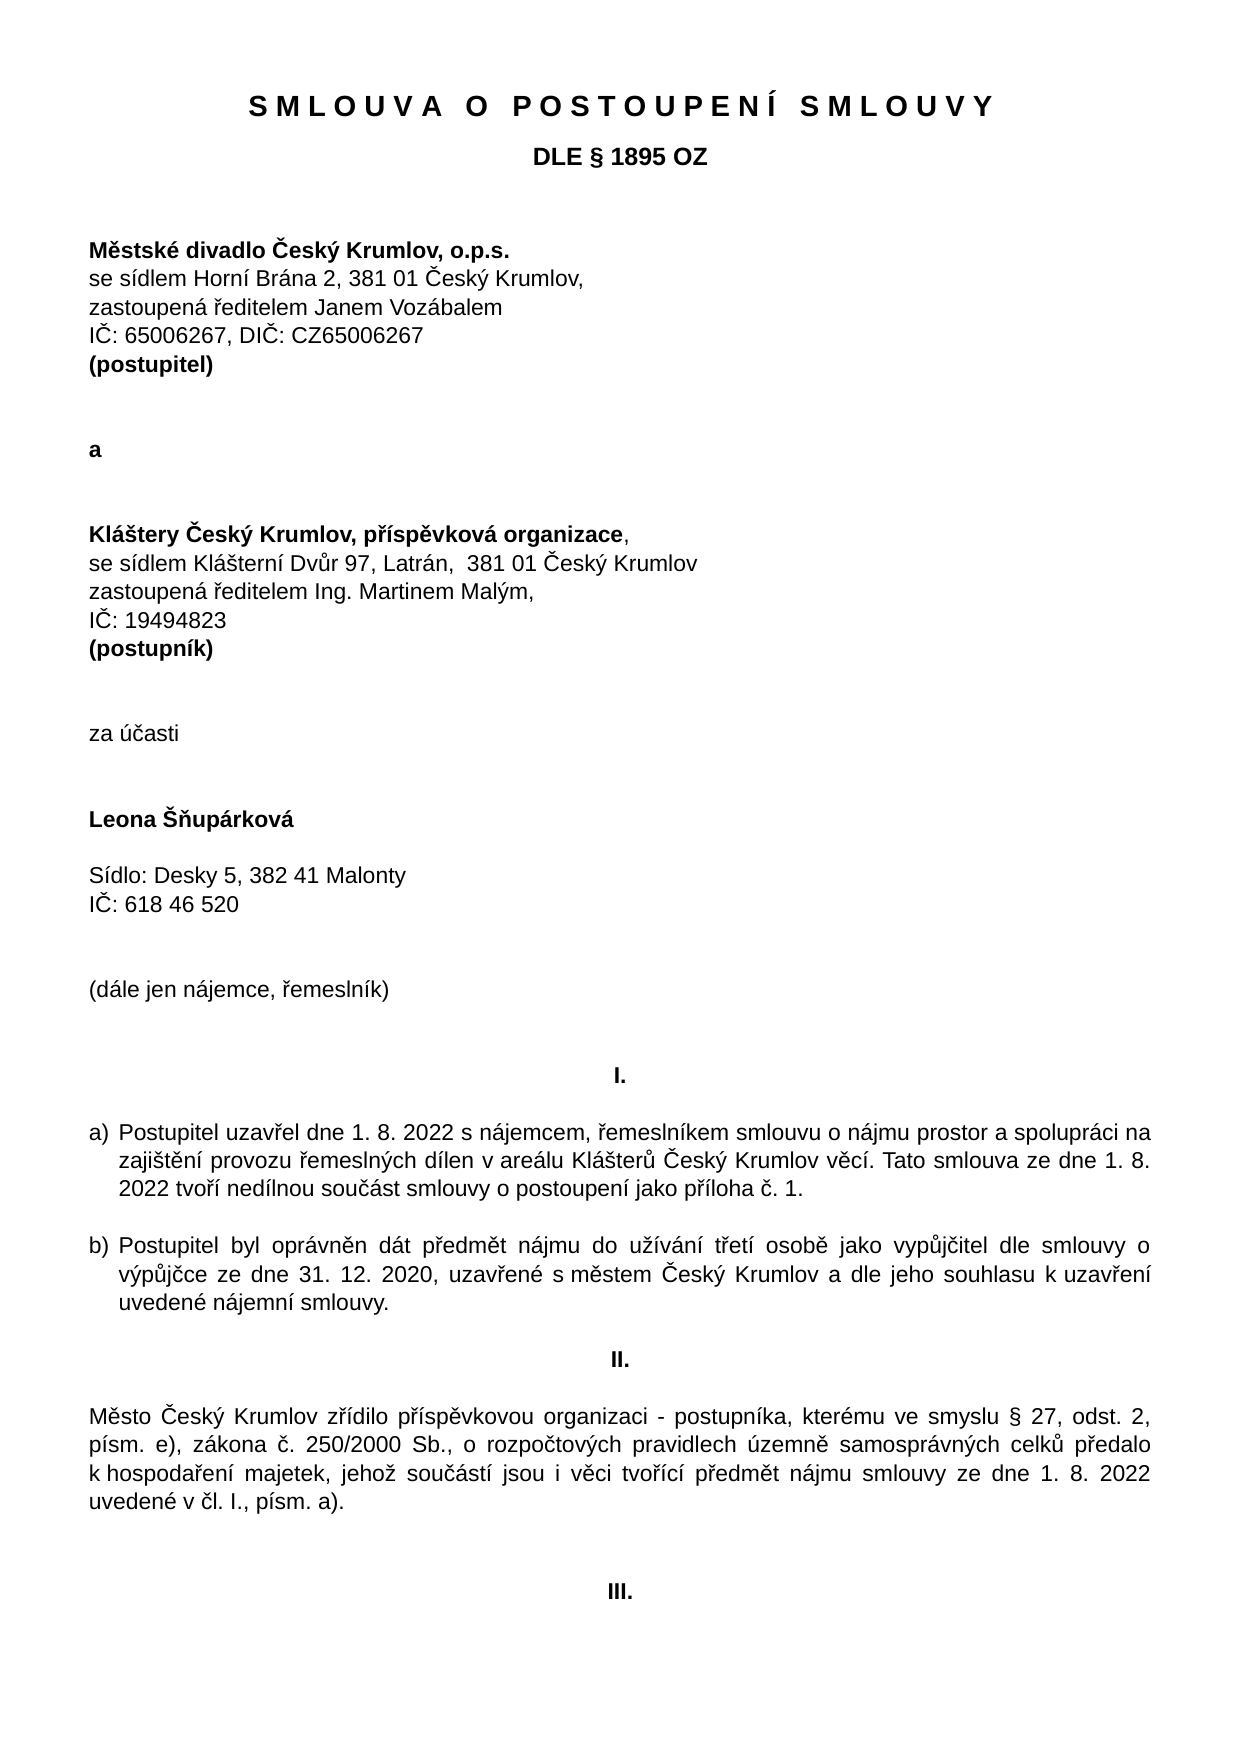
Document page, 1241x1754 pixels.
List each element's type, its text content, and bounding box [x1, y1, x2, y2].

text se sídlem Klášterní Dvůr 97, Latrán, 381 01 Český Krumlov zastoupená ředitelem Ing. Martinem Malým, [89, 550, 1152, 604]
text II. [89, 1346, 1152, 1372]
list Postupitel byl oprávněn dát předmět nájmu do užívání třetí osobě jako vypůjčitel dle smlouvy o výpůjčce ze dne 31. 12. 2020, uzavřené s městem Český Krumlov a dle jeho souhlasu k uzavření uvedené nájemní smlouvy. [89, 1232, 1152, 1315]
text a [89, 436, 1152, 462]
text Leona Šňupárková [89, 806, 1152, 832]
text I. [89, 1062, 1152, 1088]
text (dále jen nájemce, řemeslník) [89, 976, 1152, 1003]
text (postupitel) [89, 351, 1152, 377]
text Město Český Krumlov zřídilo příspěvkovou organizaci - postupníka, kterému ve smyslu § 27, odst. 2, písm. e), zákona č. 250/2000 Sb., o rozpočtových pravidlech územně samosprávných celků předalo k hospodaření majetek, jehož součástí jsou i věci tvořící předmět nájmu smlouvy ze dne 1. 8. 2022 uvedené v čl. I., písm. a). [89, 1403, 1152, 1514]
list Postupitel uzavřel dne 1. 8. 2022 s nájemcem, řemeslníkem smlouvu o nájmu prostor a spolupráci na zajištění provozu řemeslných dílen v areálu Klášterů Český Krumlov věcí. Tato smlouva ze dne 1. 8. 2022 tvoří nedílnou součást smlouvy o postoupení jako příloha č. 1. [89, 1118, 1152, 1202]
text (postupník) [89, 635, 1152, 661]
text zastoupená ředitelem Janem Vozábalem [89, 294, 1152, 320]
text se sídlem Horní Brána 2, 381 01 Český Krumlov, [89, 265, 1152, 292]
text Městské divadlo Český Krumlov, o.p.s. [89, 237, 1152, 263]
text S M L O U V A O P O S T O U P E N Í S M L O U V Y [89, 89, 1152, 122]
text IČ: 618 46 520 [89, 891, 1152, 917]
text za účasti [89, 720, 1152, 747]
text IČ: 65006267, DIČ: CZ65006267 [89, 322, 1152, 348]
text Sídlo: Desky 5, 382 41 Malonty [89, 862, 1152, 889]
text Kláštery Český Krumlov, příspěvková organizace, [89, 521, 1152, 548]
text DLE § 1895 OZ [89, 141, 1152, 170]
text IČ: 19494823 [89, 607, 1152, 633]
text III. [89, 1578, 1152, 1605]
